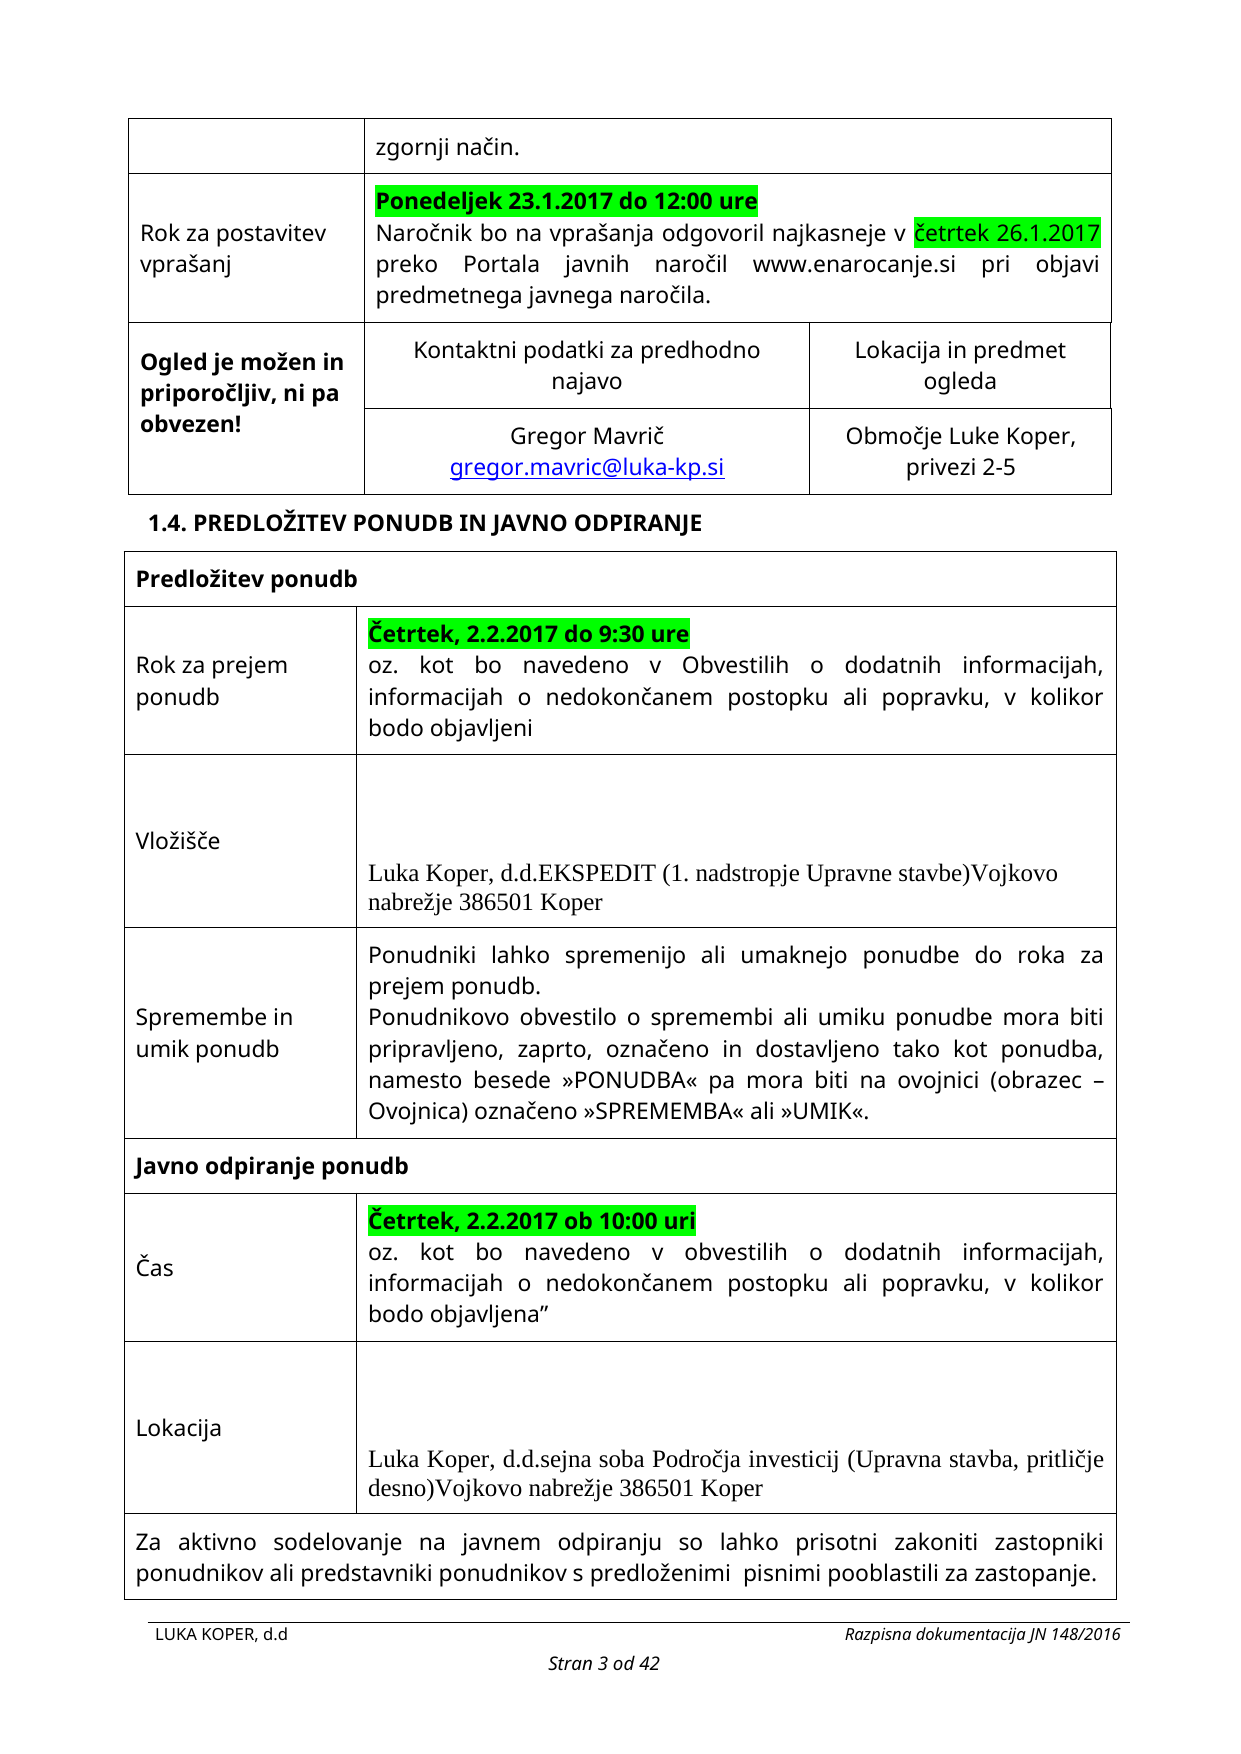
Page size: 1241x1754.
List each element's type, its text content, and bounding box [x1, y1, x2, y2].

table_cell Ponudniki lahko spremenijo ali umaknejo ponudbe do roka za prejem ponudb. Ponudnikovo obvestilo o spremembi ali umiku ponudbe mora biti pripravljeno, zaprto, označeno in dostavljeno tako kot ponudba, namesto besede »PONUDBA« pa mora biti na ovojnici (obrazec – Ovojnica) označeno »SPREMEMBA« ali »UMIK«. [357, 928, 1116, 1138]
table_cell Rok za prejem ponudb [125, 607, 356, 754]
table_cell Gregor Mavrič gregor.mavric@luka-kp.si [365, 409, 809, 494]
table_cell Ponedeljek 23.1.2017 do 12:00 ure Naročnik bo na vprašanja odgovoril najkasneje v četrtek 26.1.2017 preko Portala javnih naročil www.enarocanje.si pri objavi predmetnega javnega naročila. [365, 174, 1111, 322]
table_cell Za aktivno sodelovanje na javnem odpiranju so lahko prisotni zakoniti zastopniki ponudnikov ali predstavniki ponudnikov s predloženimi pisnimi pooblastili za zastopanje. [125, 1514, 1116, 1599]
table_cell Območje Luke Koper, privezi 2-5 [810, 409, 1111, 494]
table_cell Lokacija [125, 1342, 356, 1513]
table_cell Javno odpiranje ponudb [125, 1139, 1116, 1192]
table_cell Čas [125, 1194, 356, 1341]
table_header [365, 119, 1111, 173]
table_cell Vložišče [125, 755, 356, 927]
subtitle 1.4. PREDLOŽITEV PONUDB IN JAVNO ODPIRANJE [148, 507, 1093, 538]
table_cell Lokacija in predmet ogleda [810, 323, 1110, 408]
table_cell Ogled je možen in priporočljiv, ni pa obvezen! [129, 323, 364, 494]
table_cell Spremembe in umik ponudb [125, 928, 356, 1138]
table_cell Kontaktni podatki za predhodno najavo [365, 323, 809, 408]
table_cell Luka Koper, d.d. EKSPEDIT (1. nadstropje Upravne stavbe) Vojkovo nabrežje 38 6501 Koper [357, 755, 1116, 927]
table_header Predložitev ponudb [125, 552, 1116, 606]
table_cell Četrtek, 2.2.2017 do 9:30 ure oz. kot bo navedeno v Obvestilih o dodatnih informacijah, informacijah o nedokončanem postopku ali popravku, v kolikor bodo objavljeni [357, 607, 1116, 754]
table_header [129, 119, 364, 173]
table_cell Četrtek, 2.2.2017 ob 10:00 uri oz. kot bo navedeno v obvestilih o dodatnih informacijah, informacijah o nedokončanem postopku ali popravku, v kolikor bodo objavljena” [357, 1194, 1116, 1341]
table_cell Luka Koper, d.d. sejna soba Področja investicij (Upravna stavba, pritličje desno) Vojkovo nabrežje 38 6501 Koper [357, 1342, 1116, 1513]
table_cell Rok za postavitev vprašanj [129, 174, 364, 322]
